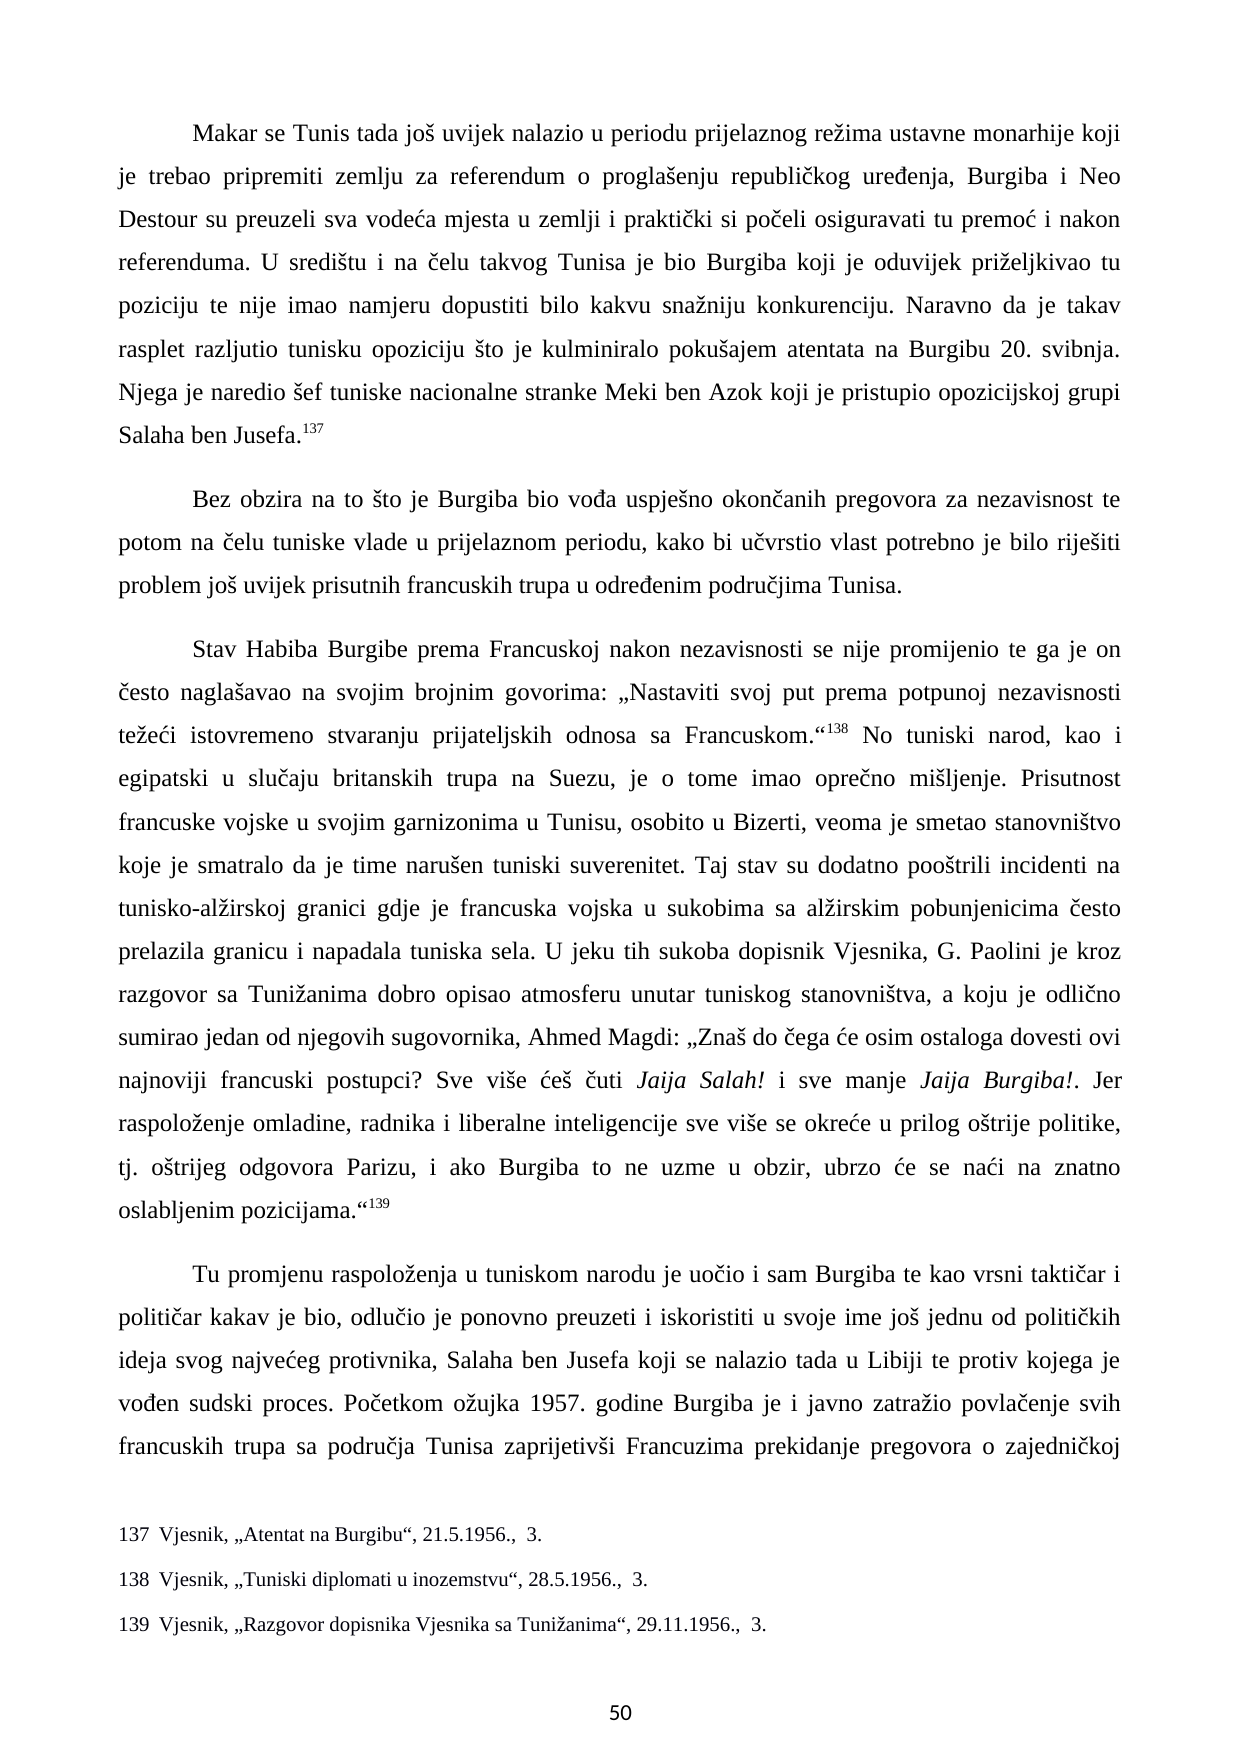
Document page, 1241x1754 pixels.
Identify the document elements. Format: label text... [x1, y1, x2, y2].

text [118, 1259, 1122, 1460]
text Makar se Tunis tada još uvijek nalazio u periodu prijelaznog režima ustavne monarhije koji je trebao pripremiti zemlju za referendum o proglašenju republičkog uređenja, Burgiba i Neo Destour su preuzeli sva vodeća mjesta u zemlji i praktički si počeli osiguravati tu premoć i nakon referenduma. U središtu i na čelu takvog Tunisa je bio Burgiba koji je oduvijek priželjkivao tu poziciju te nije imao namjeru dopustiti bilo kakvu snažniju konkurenciju. Naravno da je takav rasplet razljutio tunisku opoziciju što je kulminiralo pokušajem atentata na Burgibu 20. svibnja. Njega je naredio šef tuniske nacionalne stranke Meki ben Azok koji je pristupio opozicijskoj grupi Salaha ben Jusefa. [118, 118, 1122, 449]
text Bez obzira na to što je Burgiba bio vođa uspješno okončanih pregovora za nezavisnost te potom na čelu tuniske vlade u prijelaznom periodu, kako bi učvrstio vlast potrebno je bilo riješiti problem još uvijek prisutnih francuskih trupa u određenim područjima Tunisa. [118, 484, 1122, 599]
text Stav Habiba Burgibe prema Francuskoj nakon nezavisnosti se nije promijenio te ga je on često naglašavao na svojim brojnim govorima: „Nastaviti svoj put prema potpunoj nezavisnosti težeći istovremeno stvaranju prijateljskih odnosa sa Francuskom.“ No tuniski narod, kao i egipatski u slučaju britanskih trupa na Suezu, je o tome imao oprečno mišljenje. Prisutnost francuske vojske u svojim garnizonima u Tunisu, osobito u Bizerti, veoma je smetao stanovništvo koje je smatralo da je time narušen tuniski suverenitet. Taj stav su dodatno pooštrili incidenti na tunisko-alžirskoj granici gdje je francuska vojska u sukobima sa alžirskim pobunjenicima često prelazila granicu i napadala tuniska sela. U jeku tih sukoba dopisnik Vjesnika, G. Paolini je kroz razgovor sa Tunižanima dobro opisao atmosferu unutar tuniskog stanovništva, a koju je odlično sumirao jedan od njegovih sugovornika, Ahmed Magdi: „Znaš do čega će osim ostaloga dovesti ovi najnoviji francuski postupci? Sve više ćeš čuti Jaija Salah! i sve manje Jaija Burgiba!. Jer raspoloženje omladine, radnika i liberalne inteligencije sve više se okreće u prilog oštrije politike, tj. oštrijeg odgovora Parizu, i ako Burgiba to ne uzme u obzir, ubrzo će se naći na znatno oslabljenim pozicijama.“ [118, 634, 1122, 1223]
